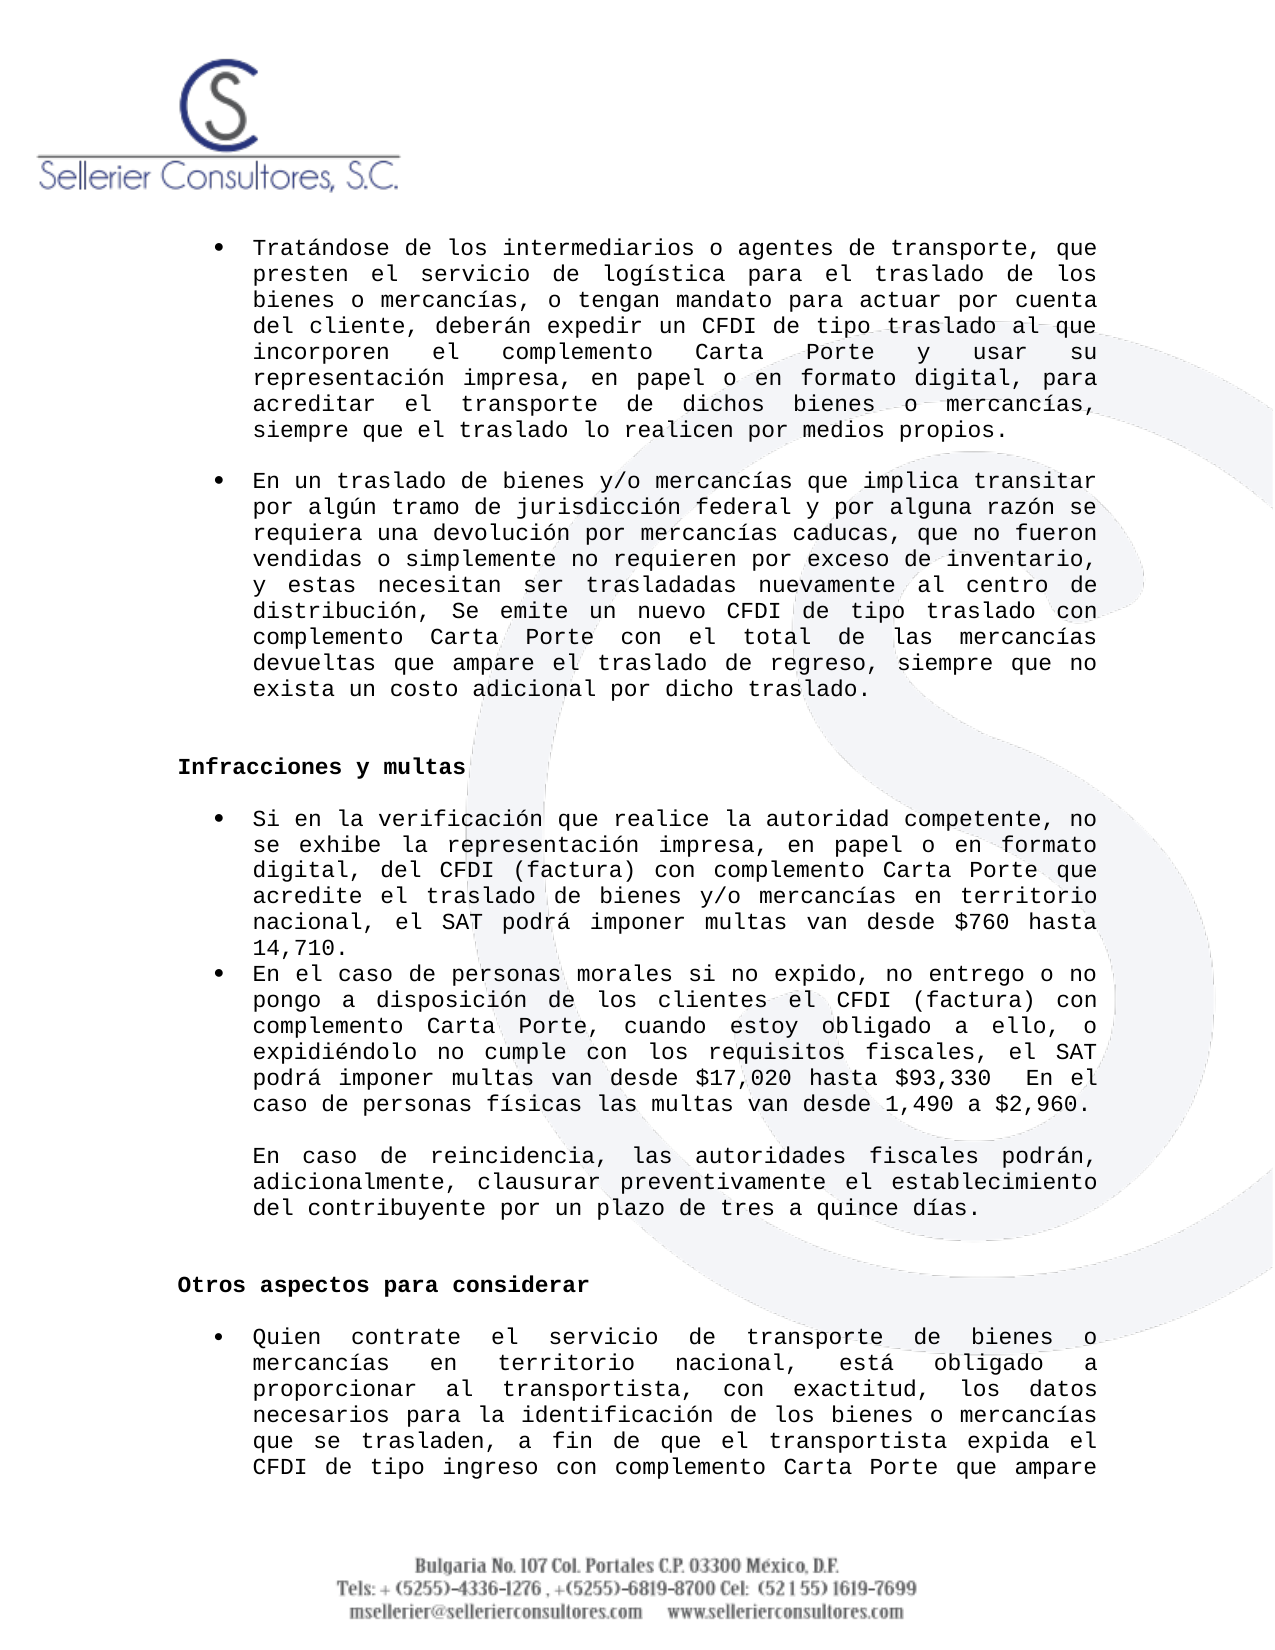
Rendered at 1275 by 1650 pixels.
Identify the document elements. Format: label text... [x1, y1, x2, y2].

text Infracciones y multas [177, 755, 1098, 781]
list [215, 1326, 1098, 1481]
list En un traslado de bienes y/o mercancías que implica transitar por algún tramo de jurisdicción federal y por alguna razón se requiera una devolución por mercancías caducas, que no fueron vendidas o simplemente no requieren por exceso de inventario, y estas necesitan ser trasladadas nuevamente al centro de distribución, Se emite un nuevo CFDI de tipo traslado con complemento Carta Porte con el total de las mercancías devueltas que ampare el traslado de regreso, siempre que no exista un costo adicional por dicho traslado. [215, 470, 1098, 703]
text Otros aspectos para considerar [177, 1274, 1098, 1300]
list En el caso de personas morales si no expido, no entrego o no pongo a disposición de los clientes el CFDI (factura) con complemento Carta Porte, cuando estoy obligado a ello, o expidiéndolo no cumple con los requisitos fiscales, el SAT podrá imponer multas van desde $17,020 hasta $93,330 En el caso de personas físicas las multas van desde 1,490 a $2,960. [215, 963, 1098, 1118]
list Tratándose de los intermediarios o agentes de transporte, que presten el servicio de logística para el traslado de los bienes o mercancías, o tengan mandato para actuar por cuenta del cliente, deberán expedir un CFDI de tipo traslado al que incorporen el complemento Carta Porte y usar su representación impresa, en papel o en formato digital, para acreditar el transporte de dichos bienes o mercancías, siempre que el traslado lo realicen por medios propios. [215, 236, 1098, 444]
list En caso de reincidencia, las autoridades fiscales podrán, adicionalmente, clausurar preventivamente el establecimiento del contribuyente por un plazo de tres a quince días. [252, 1144, 1098, 1222]
list Si en la verificación que realice la autoridad competente, no se exhibe la representación impresa, en papel o en formato digital, del CFDI (factura) con complemento Carta Porte que acredite el traslado de bienes y/o mercancías en territorio nacional, el SAT podrá imponer multas van desde $760 hasta 14,710. [215, 807, 1098, 963]
